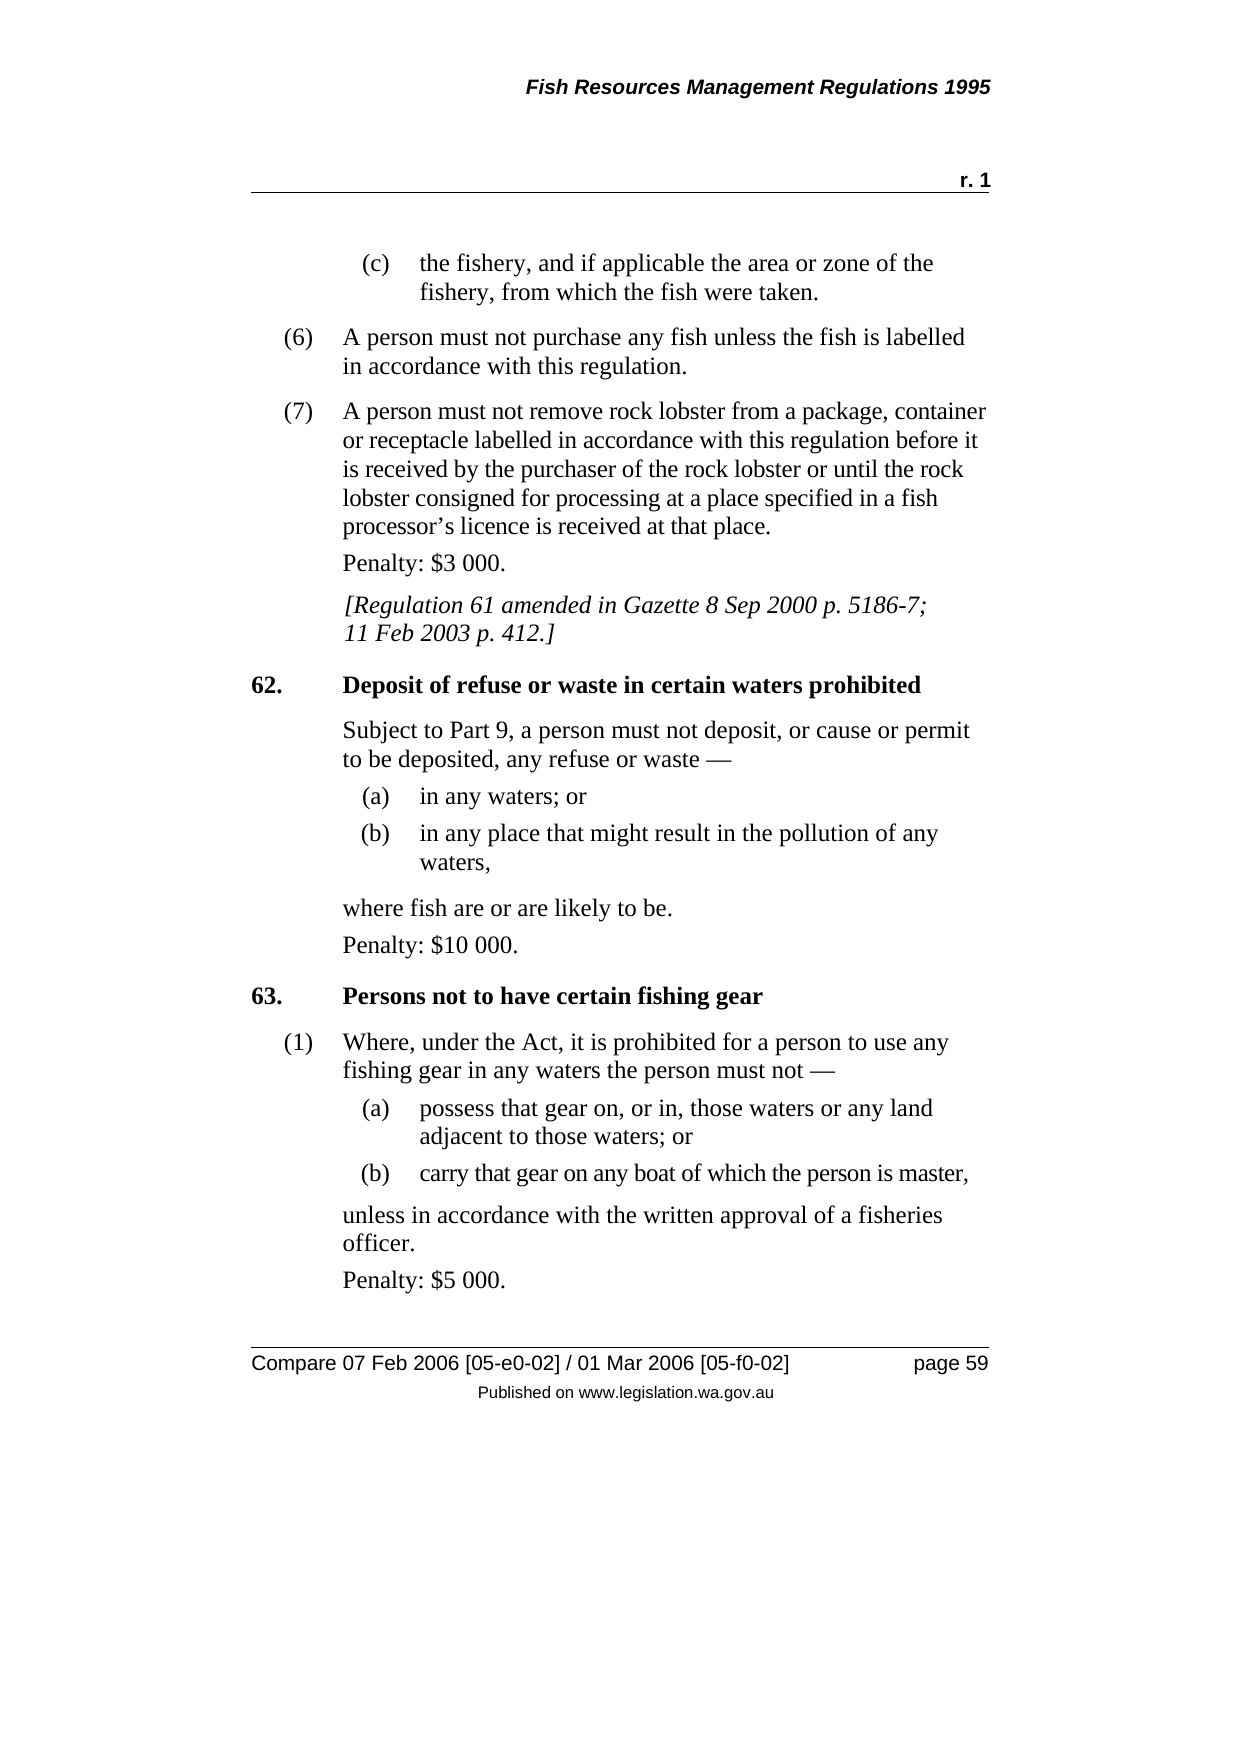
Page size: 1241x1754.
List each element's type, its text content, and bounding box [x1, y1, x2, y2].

text (1) Where, under the Act, it is prohibited for a person to use any fishing gear in any waters the person must not — [251, 1027, 989, 1084]
text Penalty: $10 000. [251, 930, 989, 958]
text (a) in any waters; or [251, 781, 989, 810]
text Subject to Part 9, a person must not deposit, or cause or permit to be deposited, any refuse or waste — [251, 716, 989, 773]
text where fish are or are likely to be. [251, 893, 989, 921]
text Penalty: $3 000. [251, 548, 989, 577]
text (6) A person must not purchase any fish unless the fish is labelled in accordance with this regulation. [251, 322, 989, 380]
text (7) A person must not remove rock lobster from a package, container or receptacle labelled in accordance with this regulation before it is received by the purchaser of the rock lobster or until the rock lobster consigned for processing at a place specified in a fish processor’s licence is received at that place. [251, 396, 989, 540]
subtitle 62. Deposit of refuse or waste in certain waters prohibited [251, 670, 989, 699]
text (b) in any place that might result in the pollution of any waters, [251, 818, 989, 876]
text (c) the fishery, and if applicable the area or zone of the fishery, from which the fish were taken. [251, 248, 989, 306]
text (b) carry that gear on any boat of which the person is master, [251, 1158, 989, 1187]
text (a) possess that gear on, or in, those waters or any land adjacent to those waters; or [251, 1093, 989, 1150]
text Penalty: $5 000. [251, 1266, 989, 1294]
text unless in accordance with the written approval of a fisheries officer. [251, 1200, 989, 1257]
subtitle 63. Persons not to have certain fishing gear [251, 981, 989, 1010]
text [Regulation 61 amended in Gazette 8 Sep 2000 p. 5186-7; 11 Feb 2003 p. 412.] [251, 590, 989, 647]
